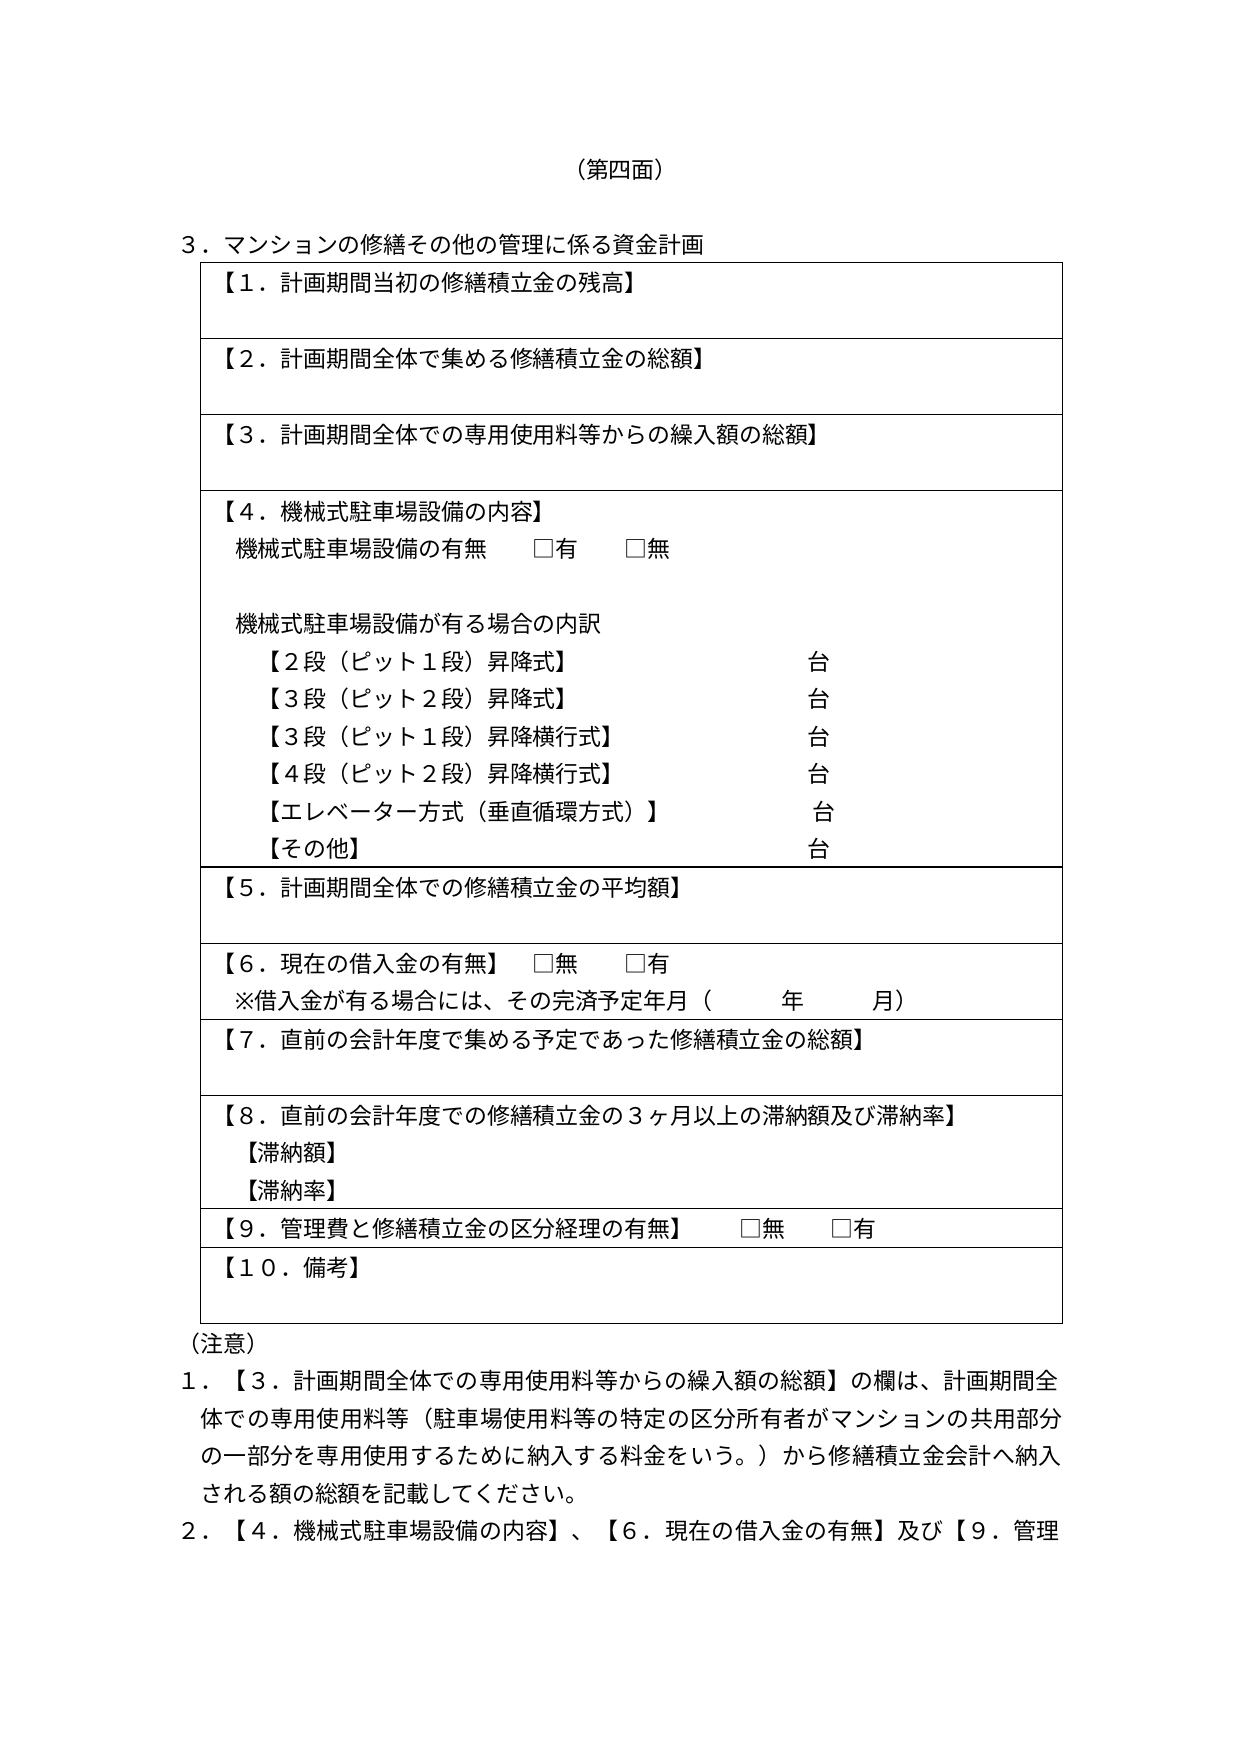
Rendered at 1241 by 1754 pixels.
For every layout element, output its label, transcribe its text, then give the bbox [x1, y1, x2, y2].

table_cell 【９．管理費と修繕積立金の区分経理の有無】 □無 □有 [201, 1209, 1062, 1247]
table_cell 【３．計画期間全体での専用使用料等からの繰入額の総額】 [201, 415, 1062, 490]
table_cell 【５．計画期間全体での修繕積立金の平均額】 [201, 868, 1062, 942]
table_header 【１．計画期間当初の修繕積立金の残高】 [201, 263, 1062, 338]
table_cell 【４．機械式駐車場設備の内容】 機械式駐車場設備の有無 □有 □無 機械式駐車場設備が有る場合の内訳 【２段（ピット１段）昇降式】 台 【３段（ピット２段）昇降式】 台 【３段（ピット１段）昇降横行式】 台 【４段（ピット２段）昇降横行式】 台 【エレベーター方式（垂直循環方式）】 台 【その他】 台 [201, 491, 1062, 866]
table_cell 【６．現在の借入金の有無】 □無 □有 ※借入金が有る場合には、その完済予定年月（ 年 月） [201, 944, 1062, 1018]
table_cell 【８．直前の会計年度での修繕積立金の３ヶ月以上の滞納額及び滞納率】 【滞納額】 【滞納率】 [201, 1096, 1062, 1208]
text （第四面） [177, 150, 1063, 187]
table_cell 【１０．備考】 [201, 1248, 1062, 1323]
table_cell 【２．計画期間全体で集める修繕積立金の総額】 [201, 339, 1062, 414]
text ３．マンションの修繕その他の管理に係る資金計画 [177, 225, 1063, 262]
text １．【３．計画期間全体での専用使用料等からの繰入額の総額】の欄は、計画期間全体での専用使用料等（駐車場使用料等の特定の区分所有者がマンションの共用部分の一部分を専用使用するために納入する料金をいう。）から修繕積立金会計へ納入される額の総額を記載してください。 [177, 1361, 1063, 1511]
text （注意） [177, 1324, 1063, 1361]
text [177, 1511, 1063, 1549]
table_cell 【７．直前の会計年度で集める予定であった修繕積立金の総額】 [201, 1020, 1062, 1094]
